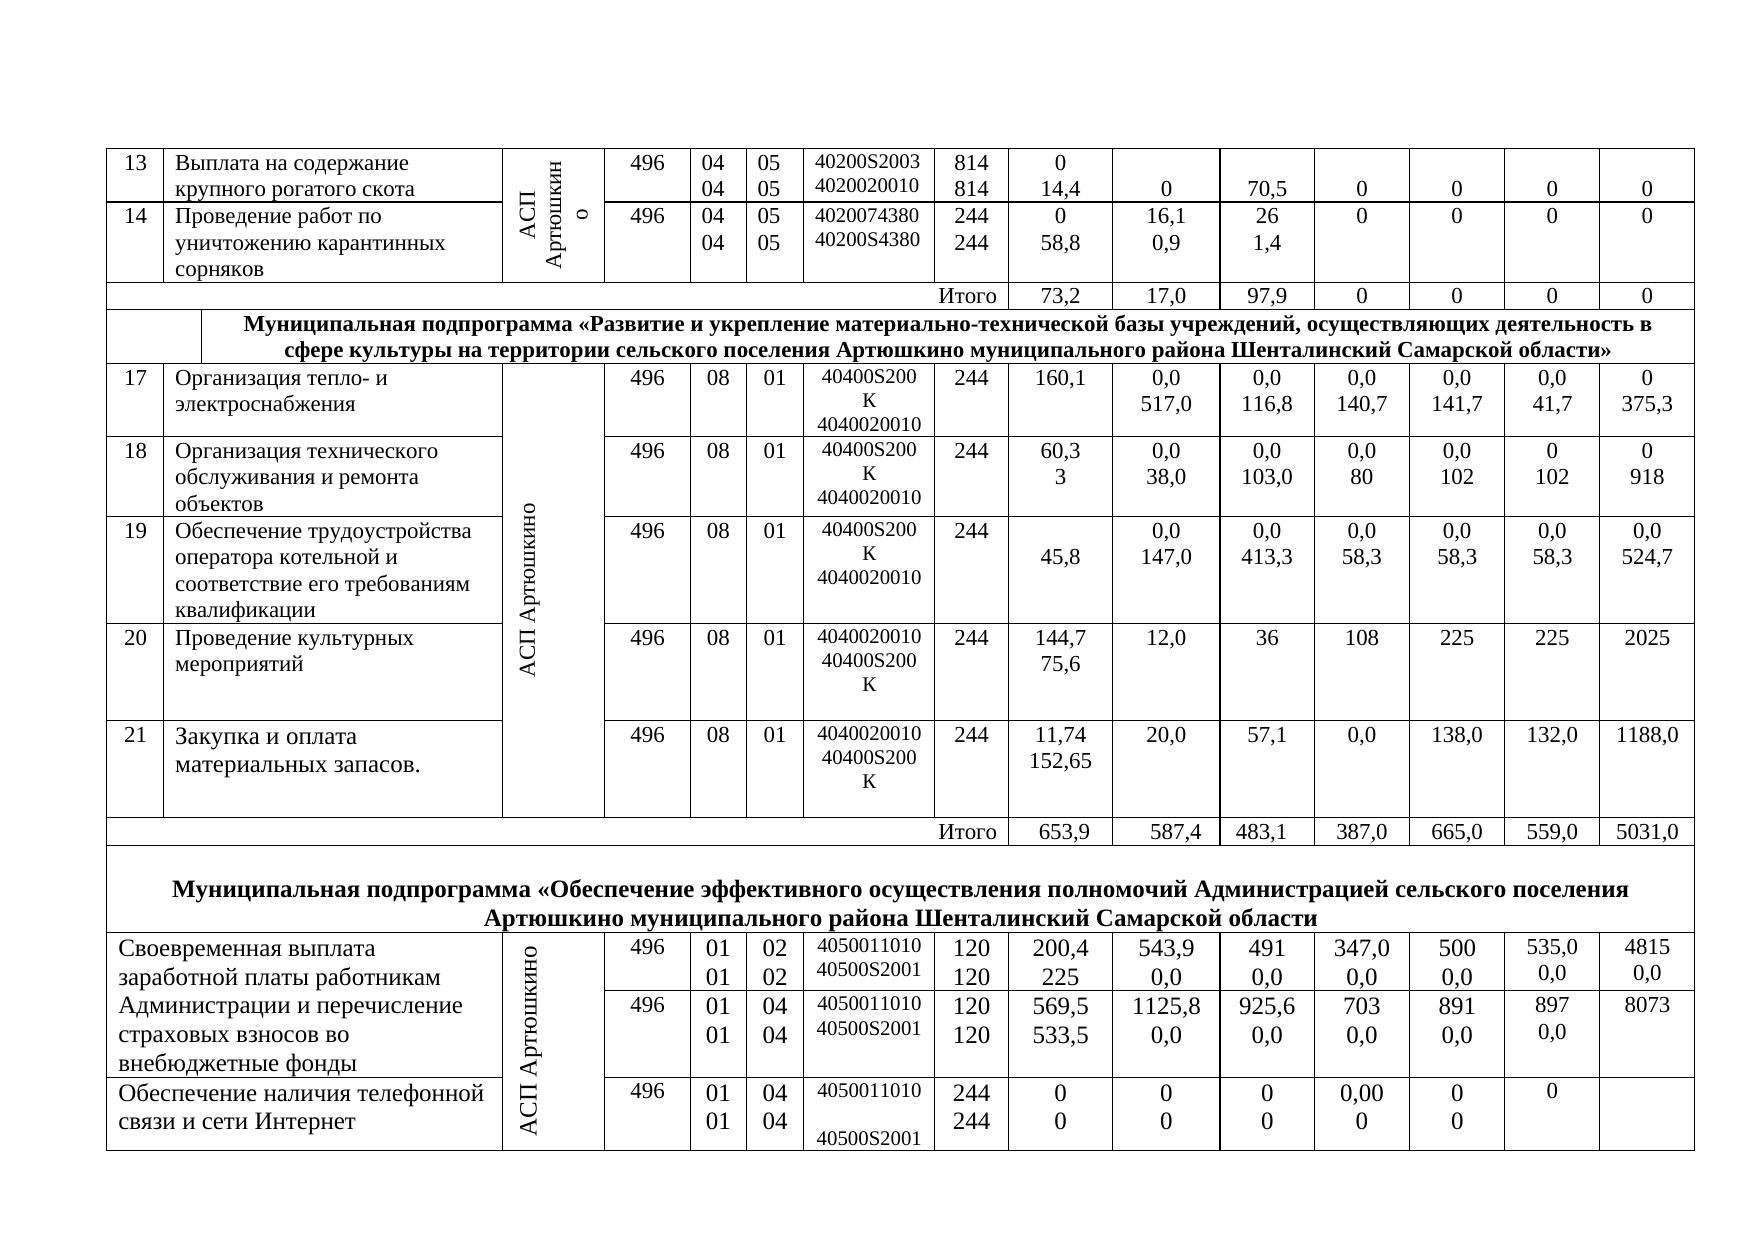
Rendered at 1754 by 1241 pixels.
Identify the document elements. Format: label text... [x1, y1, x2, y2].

table_cell 0 [1410, 149, 1504, 201]
table_cell 4040020010 40400S200К [804, 624, 934, 720]
table_cell 200,4 225 [1009, 933, 1112, 990]
table_cell 347,0 0,0 [1315, 933, 1409, 990]
table_cell Выплата на содержание крупного рогатого скота [164, 149, 502, 201]
table_cell 01 01 [691, 933, 746, 990]
table_cell 04 04 [747, 991, 803, 1077]
table_cell 0 0 [1009, 1078, 1112, 1150]
table_cell 4050011010 40500S2001 [804, 991, 934, 1077]
table_cell 491 0,0 [1221, 933, 1314, 990]
table_cell 387,0 [1315, 818, 1409, 844]
table_cell 73,2 [1009, 283, 1112, 309]
table_cell 496 [605, 437, 690, 516]
table_cell 144,7 75,6 [1009, 624, 1112, 720]
table_cell 36 [1221, 624, 1314, 720]
table_cell 0 58,8 [1009, 203, 1112, 282]
table_cell Своевременная выплата заработной платы работникам Администрации и перечисление страховых взносов во внебюджетные фонды [107, 933, 502, 1077]
table_cell 0,0 [1315, 721, 1409, 817]
table_cell Обеспечение трудоустройства оператора котельной и соответствие его требованиям квалификации [164, 517, 502, 622]
table_cell 543,9 0,0 [1113, 933, 1219, 990]
table_cell 0,0 517,0 [1113, 364, 1219, 436]
table_cell 244 244 [935, 203, 1008, 282]
table_cell 496 [605, 364, 690, 436]
table_cell Итого [107, 283, 1008, 309]
table_cell 20,0 [1113, 721, 1219, 817]
table_cell 160,1 [1009, 364, 1112, 436]
table_cell Проведение культурных мероприятий [164, 624, 502, 720]
table_cell 244 [935, 364, 1008, 436]
table_cell 02 02 [747, 933, 803, 990]
table_cell 496 [605, 991, 690, 1077]
table_cell 57,1 [1221, 721, 1314, 817]
table_cell 08 [691, 721, 746, 817]
table_cell 70,5 [1221, 149, 1314, 201]
table_cell 4050011010 40500S2001 [804, 1078, 934, 1150]
table_cell 05 05 [747, 203, 803, 282]
table_cell АСП Артюшкино [503, 149, 604, 282]
table_cell 4050011010 40500S2001 [804, 933, 934, 990]
table_cell АСП Артюшкино [503, 364, 604, 817]
table_cell 08 [691, 624, 746, 720]
table_cell 0 918 [1600, 437, 1694, 516]
table_cell Организация технического обслуживания и ремонта объектов [164, 437, 502, 516]
table_cell 496 [605, 721, 690, 817]
table_cell 0 [1600, 283, 1694, 309]
table_cell 0 375,3 [1600, 364, 1694, 436]
table_cell 01 [747, 624, 803, 720]
table_cell 45,8 [1009, 517, 1112, 622]
table_cell 496 [605, 517, 690, 622]
table_cell 40400S200К 4040020010 [804, 364, 934, 436]
table_cell 0 [1113, 149, 1219, 201]
table_cell 11,74 152,65 [1009, 721, 1112, 817]
table_cell 925,6 0,0 [1221, 991, 1314, 1077]
table_cell 569,5 533,5 [1009, 991, 1112, 1077]
table_cell 496 [605, 624, 690, 720]
table_cell 496 [605, 933, 690, 990]
table_cell 665,0 [1410, 818, 1504, 844]
table_cell 120 120 [935, 933, 1008, 990]
table_cell 18 [107, 437, 163, 516]
table_cell 500 0,0 [1410, 933, 1504, 990]
table_cell 138,0 [1410, 721, 1504, 817]
table_cell Муниципальная подпрограмма «Развитие и укрепление материально-технической базы учреждений, осуществляющих деятельность в сфере культуры на территории сельского поселения Артюшкино муниципального района Шенталинский Самарской области» [202, 310, 1694, 363]
table_cell 0,0 413,3 [1221, 517, 1314, 622]
table_cell 4815 0,0 [1600, 933, 1694, 990]
table_cell 01 [747, 721, 803, 817]
table_cell 132,0 [1505, 721, 1599, 817]
table_cell 120 120 [935, 991, 1008, 1077]
table_cell 01 [747, 517, 803, 622]
table_cell 535,0 0,0 [1505, 933, 1599, 990]
table_cell 108 [1315, 624, 1409, 720]
table_cell 891 0,0 [1410, 991, 1504, 1077]
table_cell 0,0 38,0 [1113, 437, 1219, 516]
table_cell 04 04 [747, 1078, 803, 1150]
table_cell 16,1 0,9 [1113, 203, 1219, 282]
table_cell 40400S200К 4040020010 [804, 517, 934, 622]
table_cell 0 [1315, 283, 1409, 309]
table_cell [1600, 1078, 1694, 1150]
table_cell 496 [605, 149, 690, 201]
table_cell 0 14,4 [1009, 149, 1112, 201]
table_cell 19 [107, 517, 163, 622]
table_cell 26 1,4 [1221, 203, 1314, 282]
table_cell 0,0 141,7 [1410, 364, 1504, 436]
table_cell 08 [691, 517, 746, 622]
table_cell 01 01 [691, 991, 746, 1077]
table_cell 01 01 [691, 1078, 746, 1150]
table_cell 653,9 [1009, 818, 1112, 844]
table_cell 8073 [1600, 991, 1694, 1077]
table_cell Итого [107, 818, 1008, 844]
table_cell 17,0 [1113, 283, 1219, 309]
table_cell 0 [1410, 203, 1504, 282]
table_cell 559,0 [1505, 818, 1599, 844]
table_cell 4020074380 40200S4380 [804, 203, 934, 282]
table_cell 0 0 [1113, 1078, 1219, 1150]
table_cell 01 [747, 437, 803, 516]
table_cell 97,9 [1221, 283, 1314, 309]
table_cell 0,0 140,7 [1315, 364, 1409, 436]
table_cell 0,0 102 [1410, 437, 1504, 516]
table_cell 0,0 116,8 [1221, 364, 1314, 436]
table_cell 0,0 58,3 [1410, 517, 1504, 622]
table_cell 40400S200К 4040020010 [804, 437, 934, 516]
table_cell 0 [1505, 1078, 1599, 1150]
table_cell 1188,0 [1600, 721, 1694, 817]
table_cell 0 0 [1221, 1078, 1314, 1150]
table_cell 483,1 [1221, 818, 1314, 844]
table_cell 0 [1315, 203, 1409, 282]
table_cell 225 [1505, 624, 1599, 720]
table_cell [107, 310, 201, 363]
table_cell 08 [691, 437, 746, 516]
table_cell 244 244 [935, 1078, 1008, 1150]
table_cell Закупка и оплата материальных запасов. [164, 721, 502, 817]
table_cell 0,00 0 [1315, 1078, 1409, 1150]
table_cell 244 [935, 517, 1008, 622]
table_cell 244 [935, 721, 1008, 817]
table_cell 13 [107, 149, 163, 201]
table_cell 01 [747, 364, 803, 436]
table_cell 703 0,0 [1315, 991, 1409, 1077]
table_cell 14 [107, 203, 163, 282]
table_cell Муниципальная подпрограмма «Обеспечение эффективного осуществления полномочий Администрацией сельского поселения Артюшкино муниципального района Шенталинский Самарской области [107, 846, 1694, 932]
table_cell 20 [107, 624, 163, 720]
table_cell 0,0 103,0 [1221, 437, 1314, 516]
table_cell 0 [1600, 203, 1694, 282]
table_cell 0 [1505, 203, 1599, 282]
table_cell 17 [107, 364, 163, 436]
table_cell 0 [1505, 149, 1599, 201]
table_cell 0,0 58,3 [1505, 517, 1599, 622]
table_cell 897 0,0 [1505, 991, 1599, 1077]
table_cell 0 102 [1505, 437, 1599, 516]
table_cell 04 04 [691, 203, 746, 282]
table_cell 0 [1315, 149, 1409, 201]
table_cell 0,0 58,3 [1315, 517, 1409, 622]
table_cell 587,4 [1113, 818, 1219, 844]
table_cell АСП Артюшкино [503, 933, 604, 1150]
table_cell 21 [107, 721, 163, 817]
table_cell 496 [605, 1078, 690, 1150]
table_cell 225 [1410, 624, 1504, 720]
table_cell 0,0 80 [1315, 437, 1409, 516]
table_cell 60,3 3 [1009, 437, 1112, 516]
table_cell 5031,0 [1600, 818, 1694, 844]
table_cell 2025 [1600, 624, 1694, 720]
table_cell 08 [691, 364, 746, 436]
table_cell Организация тепло- и электроснабжения [164, 364, 502, 436]
table_cell 1125,8 0,0 [1113, 991, 1219, 1077]
table_cell 04 04 [691, 149, 746, 201]
table_cell 496 [605, 203, 690, 282]
table_cell 244 [935, 624, 1008, 720]
table_cell 0,0 147,0 [1113, 517, 1219, 622]
table_cell 0 0 [1410, 1078, 1504, 1150]
table_cell Обеспечение наличия телефонной связи и сети Интернет [107, 1078, 502, 1150]
table_cell 814 814 [935, 149, 1008, 201]
table_cell 05 05 [747, 149, 803, 201]
table_cell Проведение работ по уничтожению карантинных сорняков [164, 203, 502, 282]
table_cell 0,0 524,7 [1600, 517, 1694, 622]
table_cell 0 [1505, 283, 1599, 309]
table_cell 0 [1600, 149, 1694, 201]
table_cell 12,0 [1113, 624, 1219, 720]
table_cell 0,0 41,7 [1505, 364, 1599, 436]
table_cell 4040020010 40400S200К [804, 721, 934, 817]
table_cell 244 [935, 437, 1008, 516]
table_cell 0 [1410, 283, 1504, 309]
table_cell 40200S2003 4020020010 [804, 149, 934, 201]
